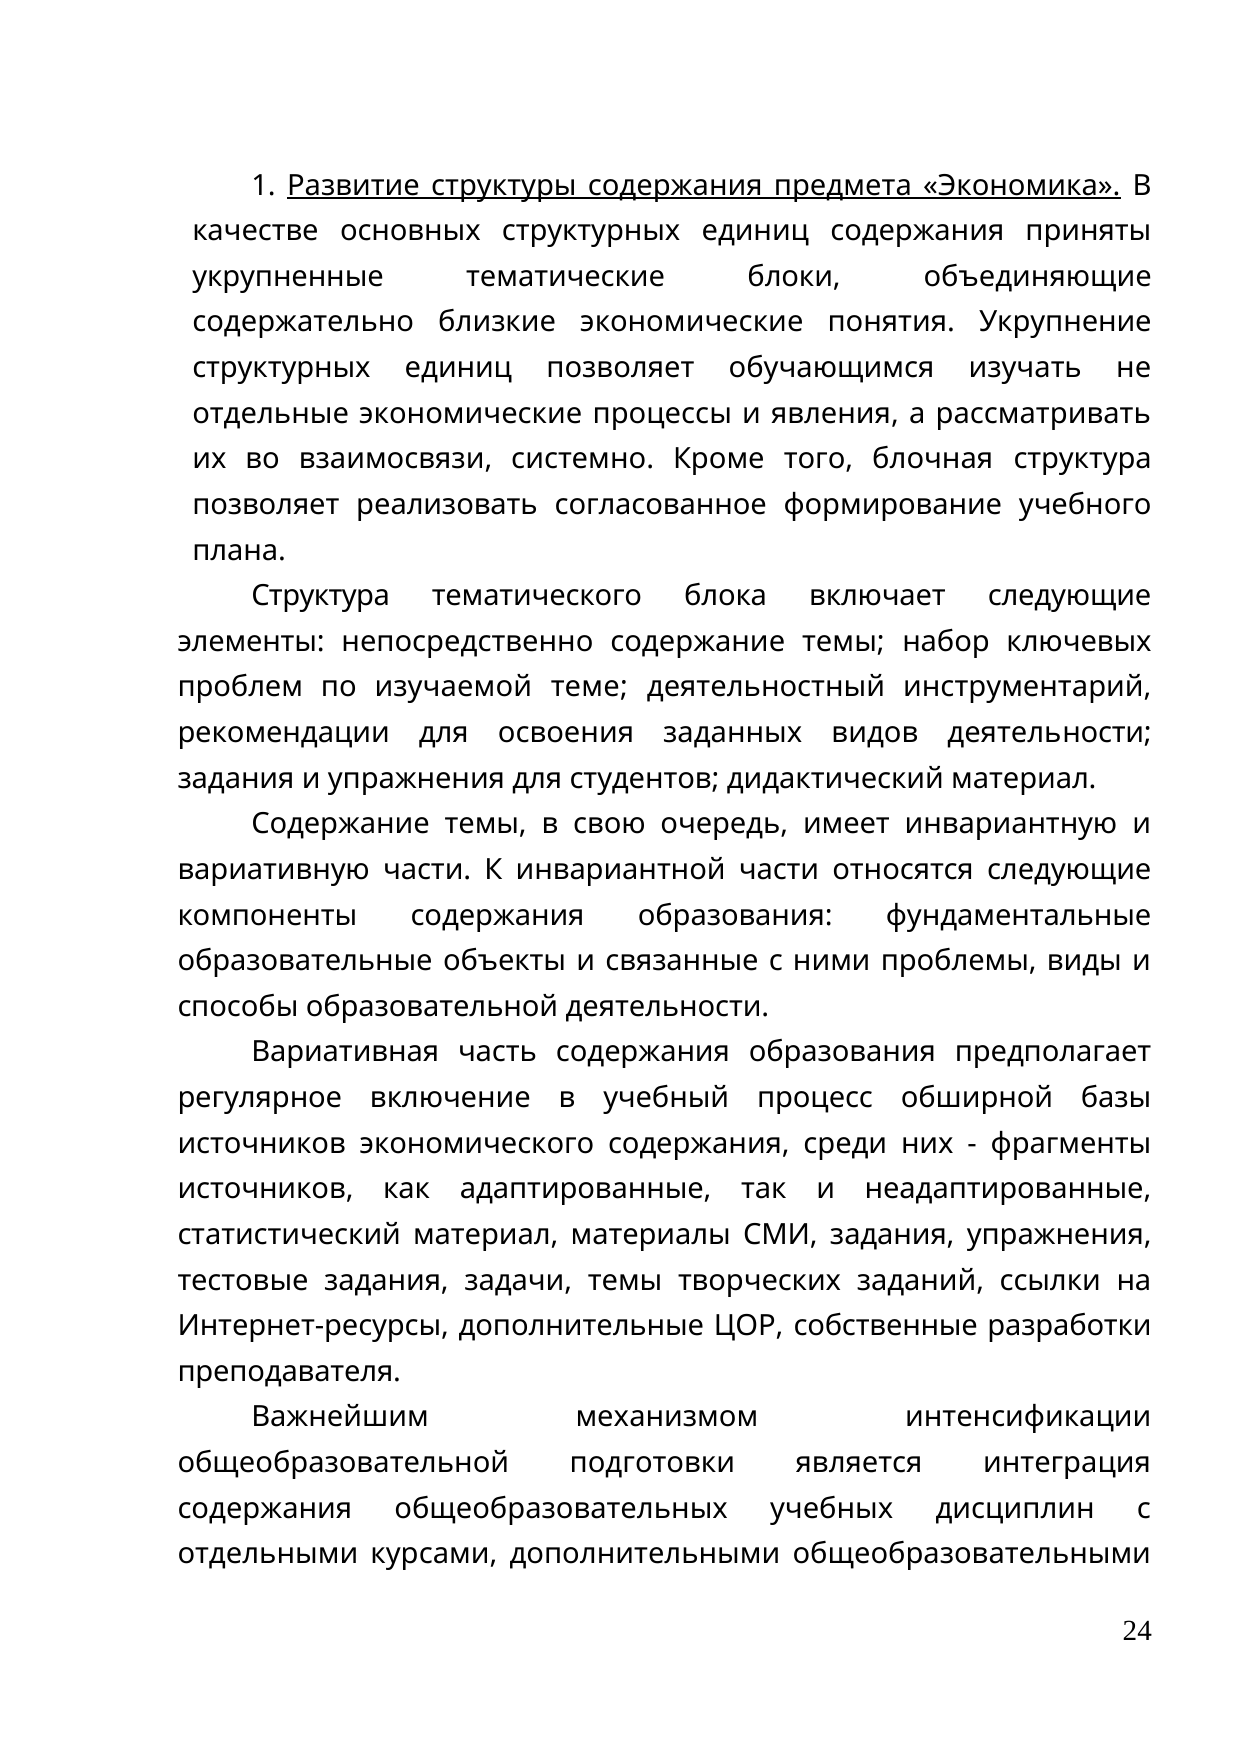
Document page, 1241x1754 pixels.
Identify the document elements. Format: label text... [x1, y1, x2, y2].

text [177, 1396, 1152, 1572]
text Вариативная часть содержания образования предполагает регулярное включение в учебный процесс обширной базы источников экономического содержания, среди них - фрагменты источников, как адаптированные, так и неадаптированные, статистический материал, материалы СМИ, задания, упражнения, тестовые задания, задачи, темы творческих заданий, ссылки на Интернет-ресурсы, дополнительные ЦОР, собственные разработки преподавателя. [177, 1031, 1152, 1390]
text Содержание темы, в свою очередь, имеет инвариантную и вариативную части. К инвариантной части относятся следующие компоненты содержания образования: фундаментальные образовательные объекты и связанные с ними проблемы, виды и способы образовательной деятельности. [177, 802, 1152, 1025]
text 1. Развитие структуры содержания предмета «Экономика». В качестве основных структурных единиц содержания приняты укрупненные тематические блоки, объединяющие содержательно близкие экономические понятия. Укрупнение структурных единиц позволяет обучающимся изучать не отдельные экономические процессы и явления, а рассматривать их во взаимосвязи, системно. Кроме того, блочная структура позволяет реализовать согласованное формирование учебного плана. [192, 164, 1152, 568]
text Структура тематического блока включает следующие элементы: непосредственно содержание темы; набор ключевых проблем по изучаемой теме; деятельностный инструментарий, рекомендации для освоения заданных видов деятельности; задания и упражнения для студентов; дидактический материал. [177, 574, 1152, 797]
